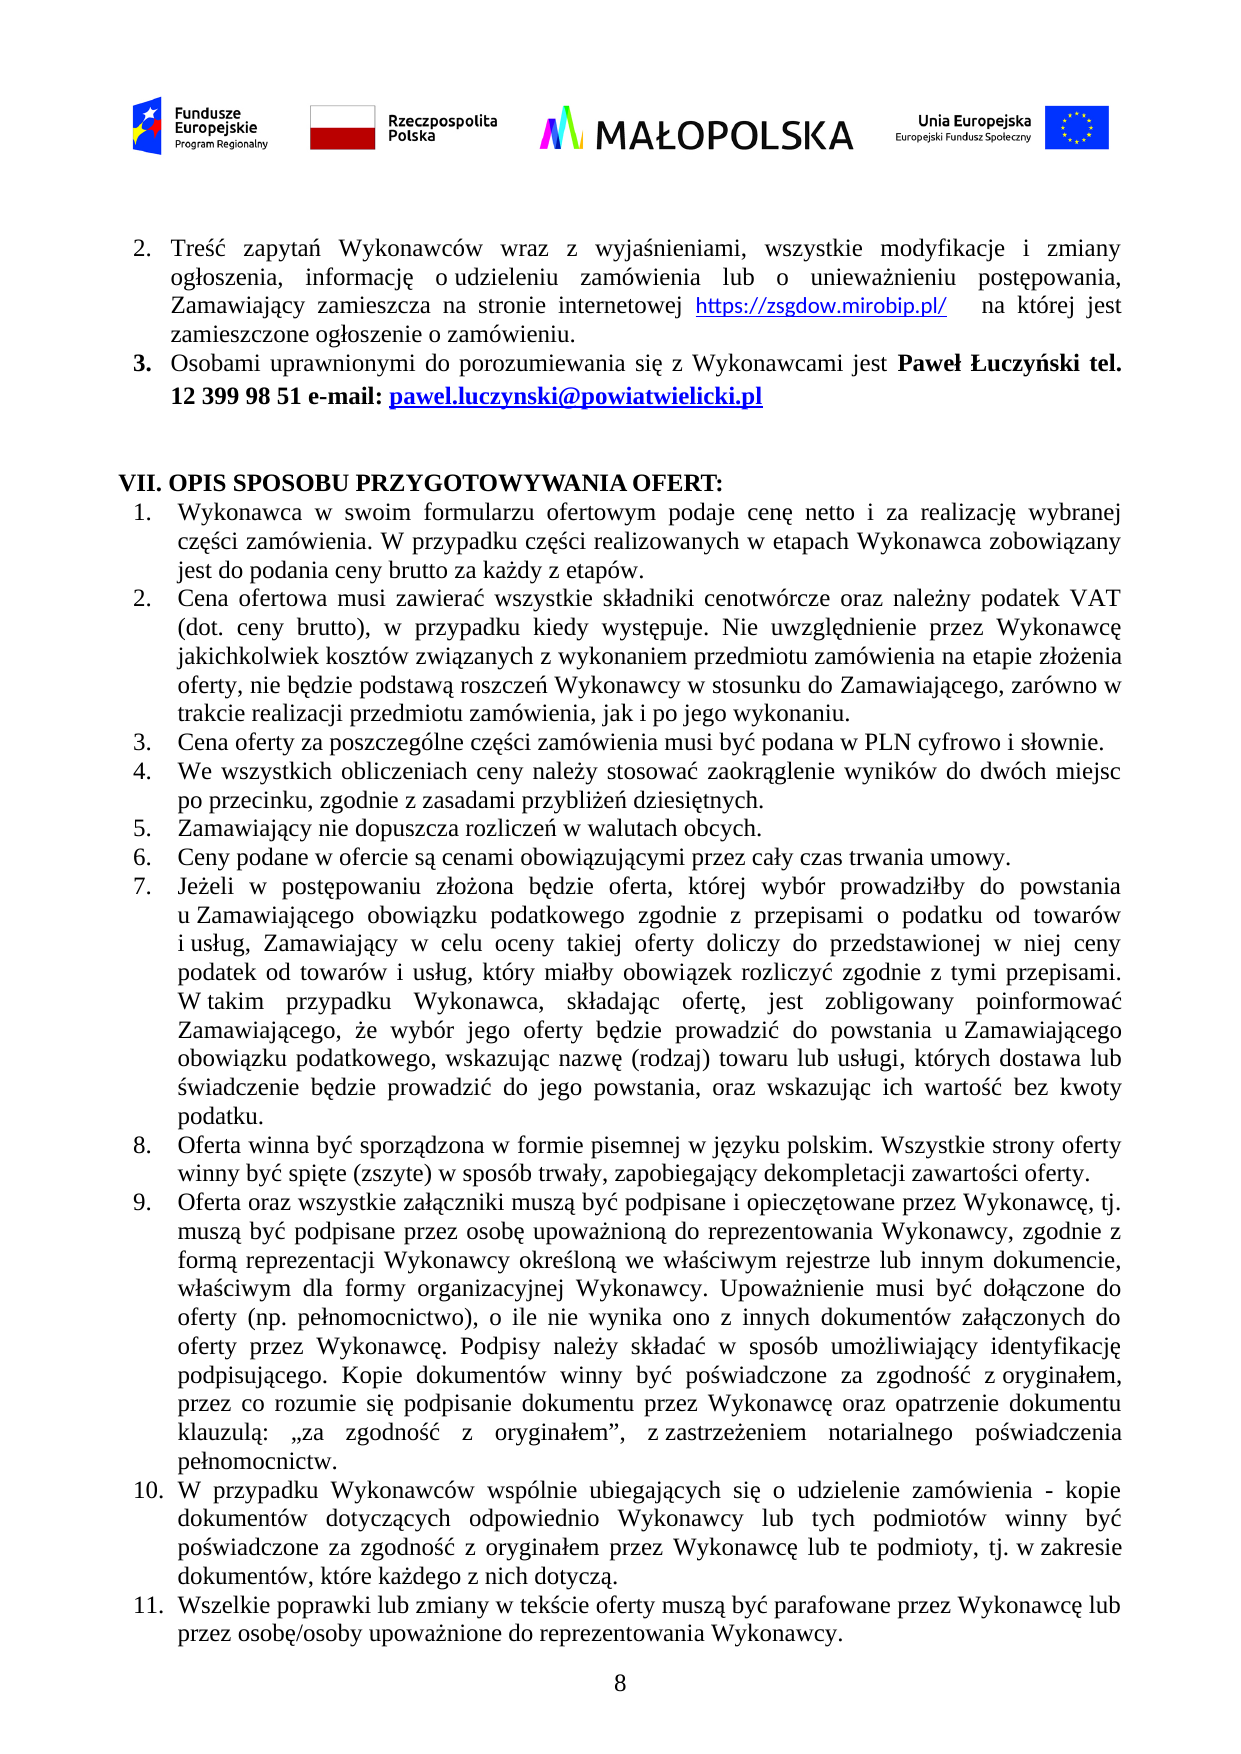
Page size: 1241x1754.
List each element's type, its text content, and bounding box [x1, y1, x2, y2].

list Cena ofertowa musi zawierać wszystkie składniki cenotwórcze oraz należny podatek VAT (dot. ceny brutto), w przypadku kiedy występuje. Nie uwzględnienie przez Wykonawcę jakichkolwiek kosztów związanych z wykonaniem przedmiotu zamówienia na etapie złożenia oferty, nie będzie podstawą roszczeń Wykonawcy w stosunku do Zamawiającego, zarówno w trakcie realizacji przedmiotu zamówienia, jak i po jego wykonaniu. [133, 583, 1122, 727]
list Zamawiający nie dopuszcza rozliczeń w walutach obcych. [133, 813, 1122, 842]
list W przypadku Wykonawców wspólnie ubiegających się o udzielenie zamówienia - kopie dokumentów dotyczących odpowiednio Wykonawcy lub tych podmiotów winny być poświadczone za zgodność z oryginałem przez Wykonawcę lub te podmioty, tj. w zakresie dokumentów, które każdego z nich dotyczą. [133, 1475, 1122, 1590]
text VII. OPIS SPOSOBU PRZYGOTOWYWANIA OFERT: [118, 468, 1122, 497]
list Wykonawca w swoim formularzu ofertowym podaje cenę netto i za realizację wybranej części zamówienia. W przypadku części realizowanych w etapach Wykonawca zobowiązany jest do podania ceny brutto za każdy z etapów. [133, 497, 1122, 583]
list Oferta winna być sporządzona w formie pisemnej w języku polskim. Wszystkie strony oferty winny być spięte (zszyte) w sposób trwały, zapobiegający dekompletacji zawartości oferty. [133, 1130, 1122, 1187]
picture [118, 82, 1123, 169]
list Ceny podane w ofercie są cenami obowiązującymi przez cały czas trwania umowy. [133, 842, 1122, 871]
list Jeżeli w postępowaniu złożona będzie oferta, której wybór prowadziłby do powstania u Zamawiającego obowiązku podatkowego zgodnie z przepisami o podatku od towarów i usług, Zamawiający w celu oceny takiej oferty doliczy do przedstawionej w niej ceny podatek od towarów i usług, który miałby obowiązek rozliczyć zgodnie z tymi przepisami. W takim przypadku Wykonawca, składając ofertę, jest zobligowany poinformować Zamawiającego, że wybór jego oferty będzie prowadzić do powstania u Zamawiającego obowiązku podatkowego, wskazując nazwę (rodzaj) towaru lub usługi, których dostawa lub świadczenie będzie prowadzić do jego powstania, oraz wskazując ich wartość bez kwoty podatku. [133, 871, 1122, 1130]
list Treść zapytań Wykonawców wraz z wyjaśnieniami, wszystkie modyfikacje i zmiany ogłoszenia, informację o udzieleniu zamówienia lub o unieważnieniu postępowania, Zamawiający zamieszcza na stronie internetowej https://zsgdow.mirobip.pl/ na której jest zamieszczone ogłoszenie o zamówieniu. [133, 233, 1122, 348]
list Oferta oraz wszystkie załączniki muszą być podpisane i opieczętowane przez Wykonawcę, tj. muszą być podpisane przez osobę upoważnioną do reprezentowania Wykonawcy, zgodnie z formą reprezentacji Wykonawcy określoną we właściwym rejestrze lub innym dokumencie, właściwym dla formy organizacyjnej Wykonawcy. Upoważnienie musi być dołączone do oferty (np. pełnomocnictwo), o ile nie wynika ono z innych dokumentów załączonych do oferty przez Wykonawcę. Podpisy należy składać w sposób umożliwiający identyfikację podpisującego. Kopie dokumentów winny być poświadczone za zgodność z oryginałem, przez co rozumie się podpisanie dokumentu przez Wykonawcę oraz opatrzenie dokumentu klauzulą: „za zgodność z oryginałem”, z zastrzeżeniem notarialnego poświadczenia pełnomocnictw. [133, 1187, 1122, 1475]
list Osobami uprawnionymi do porozumiewania się z Wykonawcami jest Paweł Łuczyński tel. 12 399 98 51 e-mail: pawel.luczynski@powiatwielicki.pl [133, 348, 1122, 410]
list Wszelkie poprawki lub zmiany w tekście oferty muszą być parafowane przez Wykonawcę lub przez osobę/osoby upoważnione do reprezentowania Wykonawcy. [133, 1590, 1122, 1647]
list Cena oferty za poszczególne części zamówienia musi być podana w PLN cyfrowo i słownie. [133, 727, 1122, 756]
list We wszystkich obliczeniach ceny należy stosować zaokrąglenie wyników do dwóch miejsc po przecinku, zgodnie z zasadami przybliżeń dziesiętnych. [133, 756, 1122, 813]
